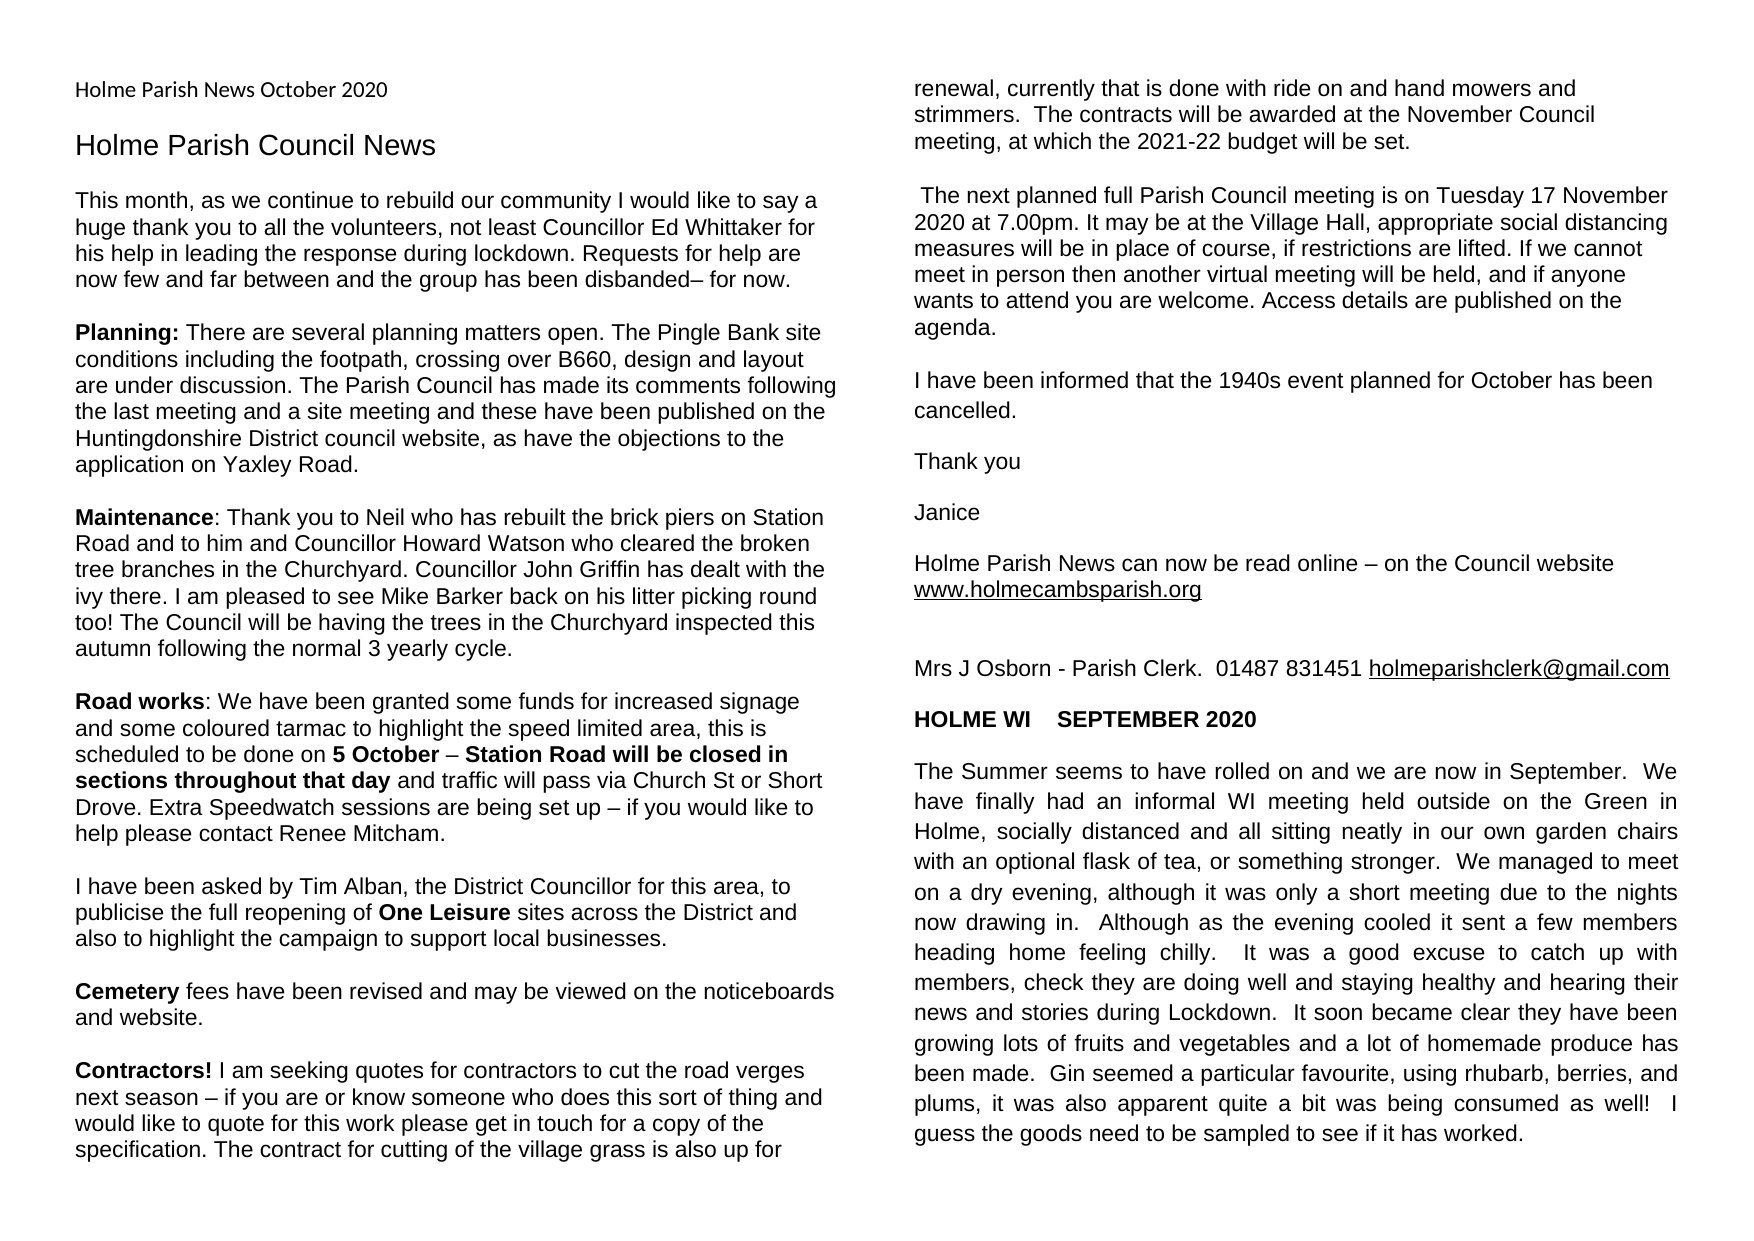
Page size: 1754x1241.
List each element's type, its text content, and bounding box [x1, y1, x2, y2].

text Contractors! I am seeking quotes for contractors to cut the road verges next season – if you are or know someone who does this sort of thing and would like to quote for this work please get in touch for a copy of the specification. The contract for cutting of the village grass is also up for renewal, currently that is done with ride on and hand mowers and strimmers. The contracts will be awarded at the November Council meeting, at which the 2021-22 budget will be set. [75, 1057, 840, 1162]
text Holme Parish Council News [75, 128, 840, 162]
text Contractors! I am seeking quotes for contractors to cut the road verges next season – if you are or know someone who does this sort of thing and would like to quote for this work please get in touch for a copy of the specification. The contract for cutting of the village grass is also up for renewal, currently that is done with ride on and hand mowers and strimmers. The contracts will be awarded at the November Council meeting, at which the 2021-22 budget will be set. [914, 75, 1679, 154]
text Holme Parish News October 2020 [75, 75, 840, 103]
text This month, as we continue to rebuild our community I would like to say a huge thank you to all the volunteers, not least Councillor Ed Whittaker for his help in leading the response during lockdown. Requests for help are now few and far between and the group has been disbanded– for now. [75, 187, 840, 293]
text Mrs J Osborn - Parish Clerk. 01487 831451 holmeparishclerk@gmail.com [914, 655, 1679, 682]
text Road works: We have been granted some funds for increased signage and some coloured tarmac to highlight the speed limited area, this is scheduled to be done on 5 October – Station Road will be closed in sections throughout that day and traffic will pass via Church St or Short Drove. Extra Speedwatch sessions are being set up – if you would like to help please contact Renee Mitcham. [75, 688, 840, 846]
text Planning: There are several planning matters open. The Pingle Bank site conditions including the footpath, crossing over B660, design and layout are under discussion. The Parish Council has made its comments following the last meeting and a site meeting and these have been published on the Huntingdonshire District council website, as have the objections to the application on Yaxley Road. [75, 319, 840, 477]
text Janice [914, 499, 1679, 525]
text I have been informed that the 1940s event planned for October has been cancelled. [914, 367, 1679, 423]
text I have been asked by Tim Alban, the District Councillor for this area, to publicise the full reopening of One Leisure sites across the District and also to highlight the campaign to support local businesses. [75, 873, 840, 952]
text The next planned full Parish Council meeting is on Tuesday 17 November 2020 at 7.00pm. It may be at the Village Hall, appropriate social distancing measures will be in place of course, if restrictions are lifted. If we cannot meet in person then another virtual meeting will be held, and if anyone wants to attend you are welcome. Access details are published on the agenda. [914, 182, 1679, 340]
text Thank you [914, 448, 1679, 474]
text The Summer seems to have rolled on and we are now in September. We have finally had an informal WI meeting held outside on the Green in Holme, socially distanced and all sitting neatly in our own garden chairs with an optional flask of tea, or something stronger. We managed to meet on a dry evening, although it was only a short meeting due to the nights now drawing in. Although as the evening cooled it sent a few members heading home feeling chilly. It was a good excuse to catch up with members, check they are doing well and staying healthy and hearing their news and stories during Lockdown. It soon became clear they have been growing lots of fruits and vegetables and a lot of homemade produce has been made. Gin seemed a particular favourite, using rhubarb, berries, and plums, it was also apparent quite a bit was being consumed as well! I guess the goods need to be sampled to see if it has worked. [914, 758, 1679, 1147]
text Maintenance: Thank you to Neil who has rebuilt the brick piers on Station Road and to him and Councillor Howard Watson who cleared the broken tree branches in the Churchyard. Councillor John Griffin has dealt with the ivy there. I am pleased to see Mike Barker back on his litter picking round too! The Council will be having the trees in the Churchyard inspected this autumn following the normal 3 yearly cycle. [75, 504, 840, 662]
text Cemetery fees have been revised and may be viewed on the noticeboards and website. [75, 978, 840, 1031]
text Holme Parish News can now be read online – on the Council website www.holmecambsparish.org [914, 550, 1679, 603]
text HOLME WI SEPTEMBER 2020 [914, 706, 1679, 733]
